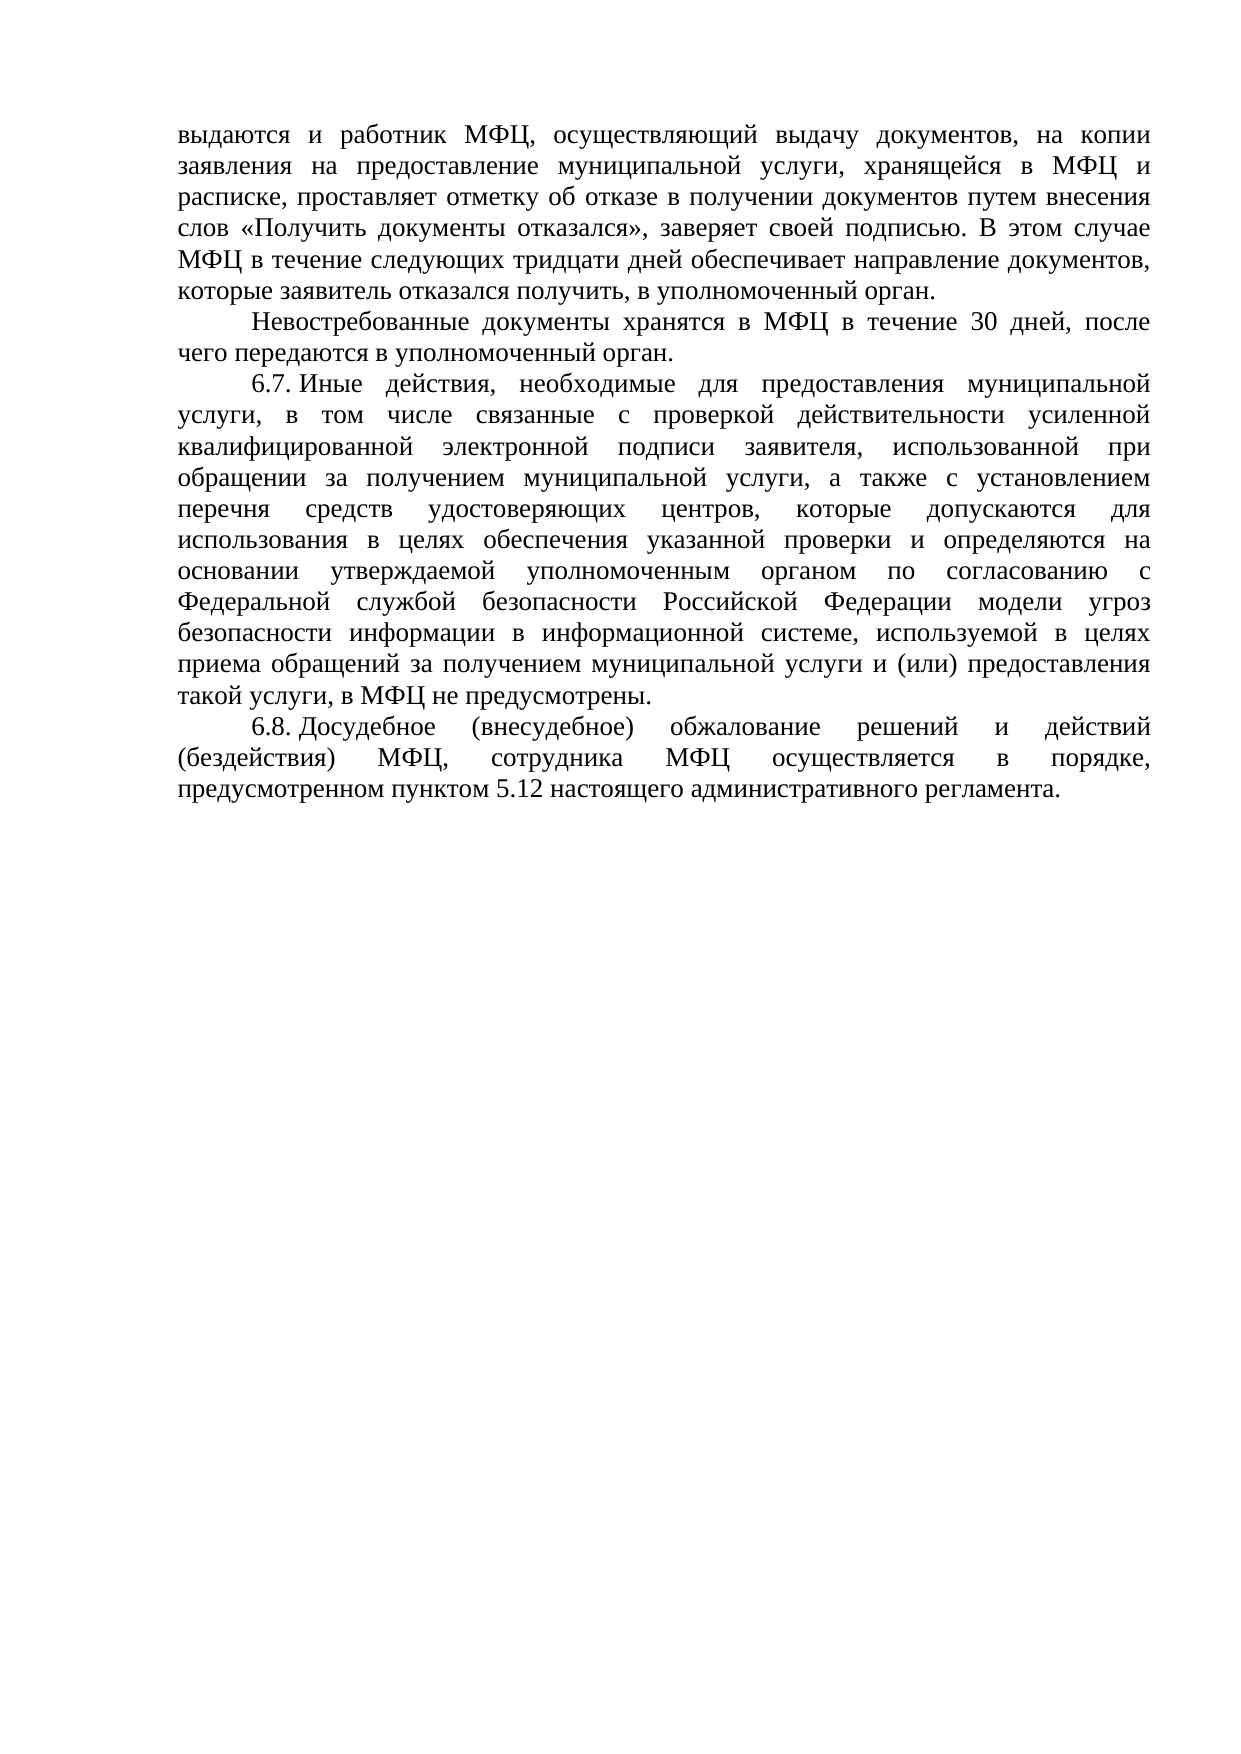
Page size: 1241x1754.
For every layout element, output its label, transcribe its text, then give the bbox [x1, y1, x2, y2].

text 6.8..Досудебное (внесудебное) обжалование решений и действий (бездействия) МФЦ, сотрудника МФЦ осуществляется в порядке, предусмотренном пунктом 5.12 настоящего административного регламента. [177, 710, 1152, 803]
text 6.7..Иные действия, необходимые для предоставления муниципальной услуги, в том числе связанные с проверкой действительности усиленной квалифицированной электронной подписи заявителя, использованной при обращении за получением муниципальной услуги, а также с установлением перечня средств удостоверяющих центров, которые допускаются для использования в целях обеспечения указанной проверки и определяются на основании утверждаемой уполномоченным органом по согласованию с Федеральной службой безопасности Российской Федерации модели угроз безопасности информации в информационной системе, используемой в целях приема обращений за получением муниципальной услуги и (или) предоставления такой услуги, в МФЦ не предусмотрены. [177, 367, 1152, 710]
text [177, 118, 1152, 305]
text Невостребованные документы хранятся в МФЦ в течение 30 дней, после чего передаются в уполномоченный орган. [177, 305, 1152, 367]
